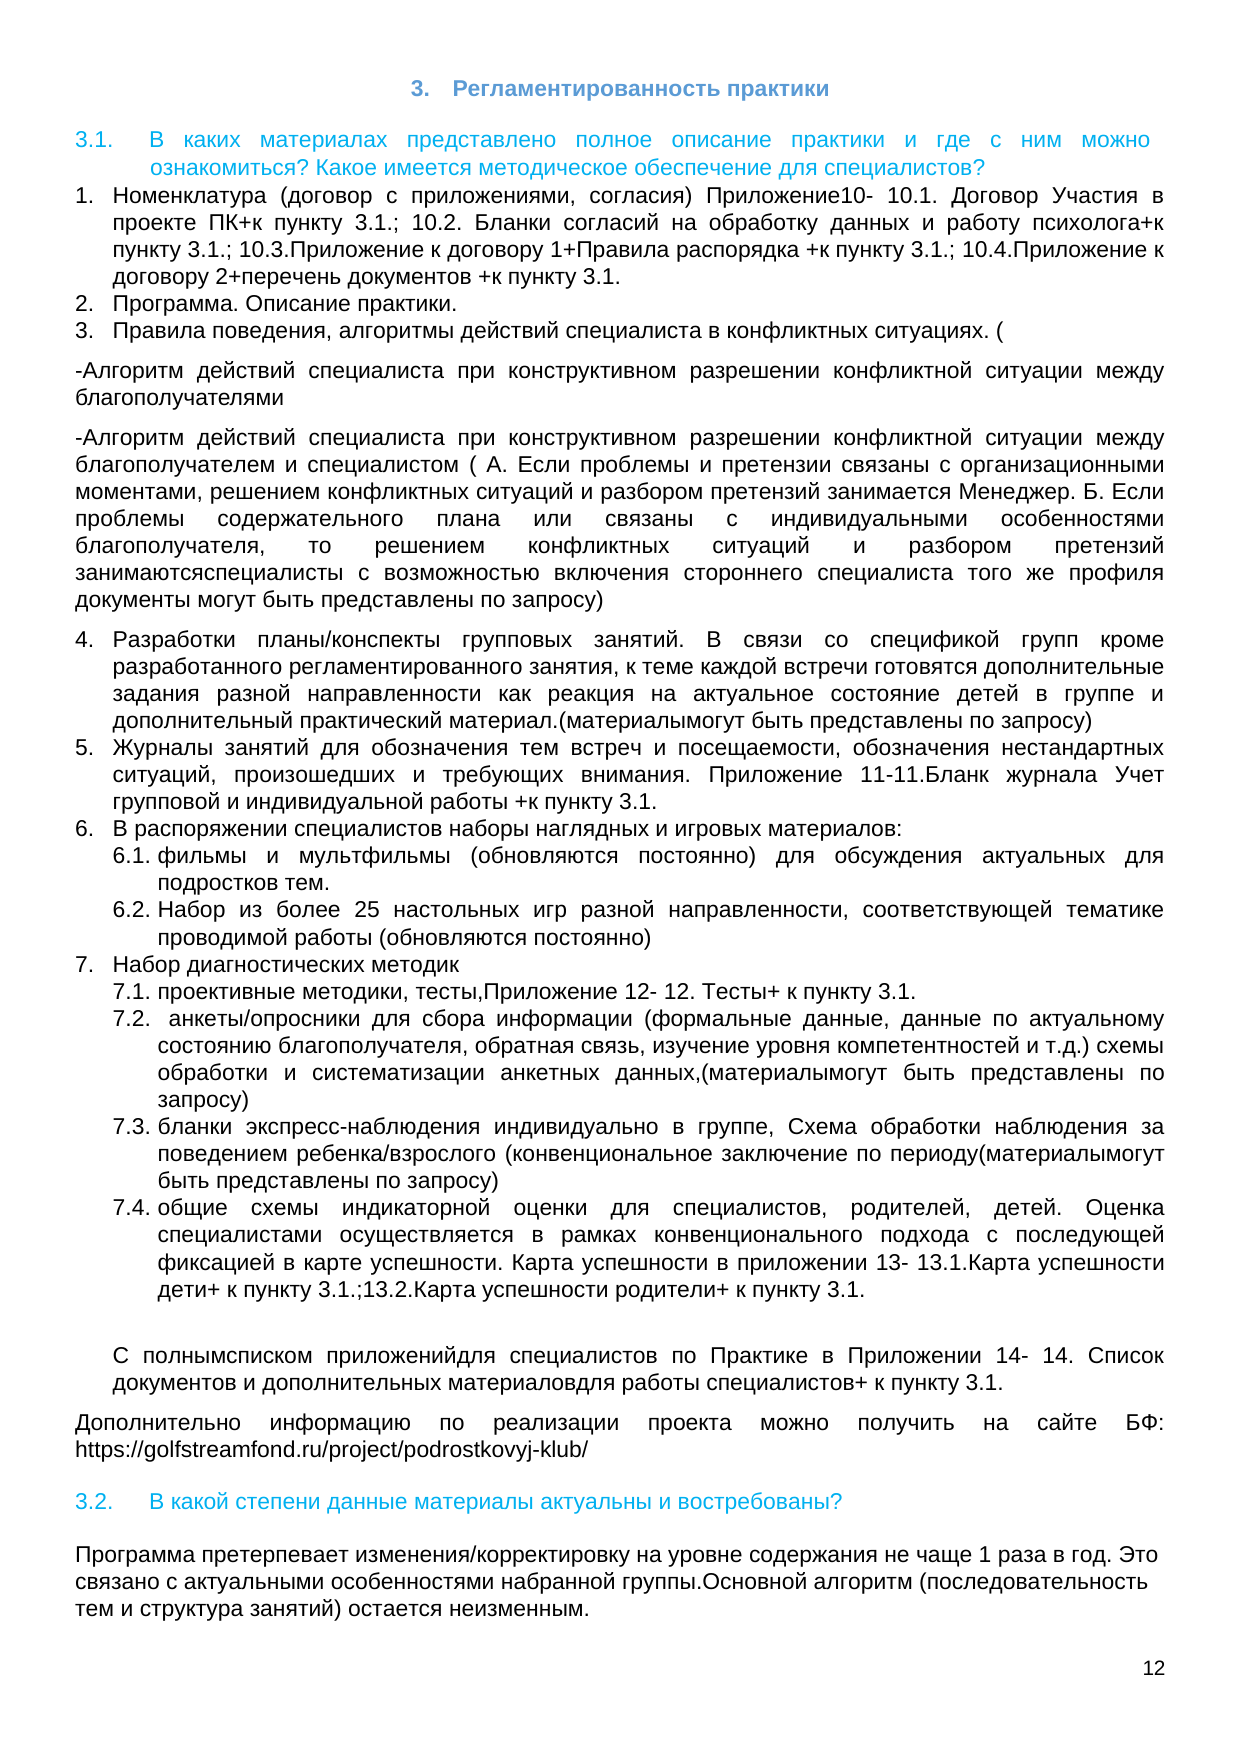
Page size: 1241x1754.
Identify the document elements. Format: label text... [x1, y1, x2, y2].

list Набор диагностических методик [75, 950, 1165, 977]
text -Алгоритм действий специалиста при конструктивном разрешении конфликтной ситуации между благополучателем и специалистом ( А. Если проблемы и претензии связаны с организационными моментами, решением конфликтных ситуаций и разбором претензий занимается Менеджер. Б. Если проблемы содержательного плана или связаны с индивидуальными особенностями благополучателя, то решением конфликтных ситуаций и разбором претензий занимаютсяспециалисты с возможностью включения стороннего специалиста того же профиля документы могут быть представлены по запросу) [75, 423, 1165, 613]
list Разработки планы/конспекты групповых занятий. В связи со спецификой групп кроме разработанного регламентированного занятия, к теме каждой встречи готовятся дополнительные задания разной направленности как реакция на актуальное состояние детей в группе и дополнительный практический материал.(материалымогут быть представлены по запросу) [75, 625, 1165, 734]
text Программа претерпевает изменения/корректировку на уровне содержания не чаще 1 раза в год. Это связано с актуальными особенностями набранной группы.Основной алгоритм (последовательность тем и структура занятий) остается неизменным. [75, 1540, 1165, 1622]
list проективные методики, тесты,Приложение 12- 12. Тесты+ к пункту 3.1. [112, 977, 1165, 1004]
list Правила поведения, алгоритмы действий специалиста в конфликтных ситуациях. ( [75, 317, 1165, 344]
list В каких материалах представлено полное описание практики и где с ним можно ознакомиться? Какое имеется методическое обеспечение для специалистов? [75, 126, 1151, 180]
list бланки экспресс-наблюдения индивидуально в группе, Схема обработки наблюдения за поведением ребенка/взрослого (конвенциональное заключение по периоду(материалымогут быть представлены по запросу) [112, 1113, 1165, 1194]
list фильмы и мультфильмы (обновляются постоянно) для обсуждения актуальных для подростков тем. [112, 842, 1165, 896]
text -Алгоритм действий специалиста при конструктивном разрешении конфликтной ситуации между благополучателями [75, 357, 1165, 411]
text С полнымсписком приложенийдля специалистов по Практике в Приложении 14- 14. Список документов и дополнительных материаловдля работы специалистов+ к пункту 3.1. [112, 1342, 1165, 1396]
list Программа. Описание практики. [75, 290, 1165, 317]
list Номенклатура (договор с приложениями, согласия) Приложение10- 10.1. Договор Участия в проекте ПК+к пункту 3.1.; 10.2. Бланки согласий на обработку данных и работу психолога+к пункту 3.1.; 10.3.Приложение к договору 1+Правила распорядка +к пункту 3.1.; 10.4.Приложение к договору 2+перечень документов +к пункту 3.1. [75, 182, 1165, 290]
list В распоряжении специалистов наборы наглядных и игровых материалов: [75, 815, 1165, 842]
list общие схемы индикаторной оценки для специалистов, родителей, детей. Оценка специалистами осуществляется в рамках конвенционального подхода с последующей фиксацией в карте успешности. Карта успешности в приложении 13- 13.1.Карта успешности дети+ к пункту 3.1.;13.2.Карта успешности родители+ к пункту 3.1. [112, 1194, 1165, 1302]
list Набор из более 25 настольных игр разной направленности, соответствующей тематике проводимой работы (обновляются постоянно) [112, 896, 1165, 950]
list В какой степени данные материалы актуальны и востребованы? [75, 1488, 1151, 1514]
list Журналы занятий для обозначения тем встреч и посещаемости, обозначения нестандартных ситуаций, произошедших и требующих внимания. Приложение 11-11.Бланк журнала Учет групповой и индивидуальной работы +к пункту 3.1. [75, 734, 1165, 815]
subtitle Регламентированность практики [75, 75, 1165, 101]
text Дополнительно информацию по реализации проекта можно получить на сайте БФ: https://golfstreamfond.ru/project/podrostkovyj-klub/ [75, 1409, 1165, 1463]
list анкеты/опросники для сбора информации (формальные данные, данные по актуальному состоянию благополучателя, обратная связь, изучение уровня компетентностей и т.д.) схемы обработки и систематизации анкетных данных,(материалымогут быть представлены по запросу) [112, 1004, 1165, 1113]
